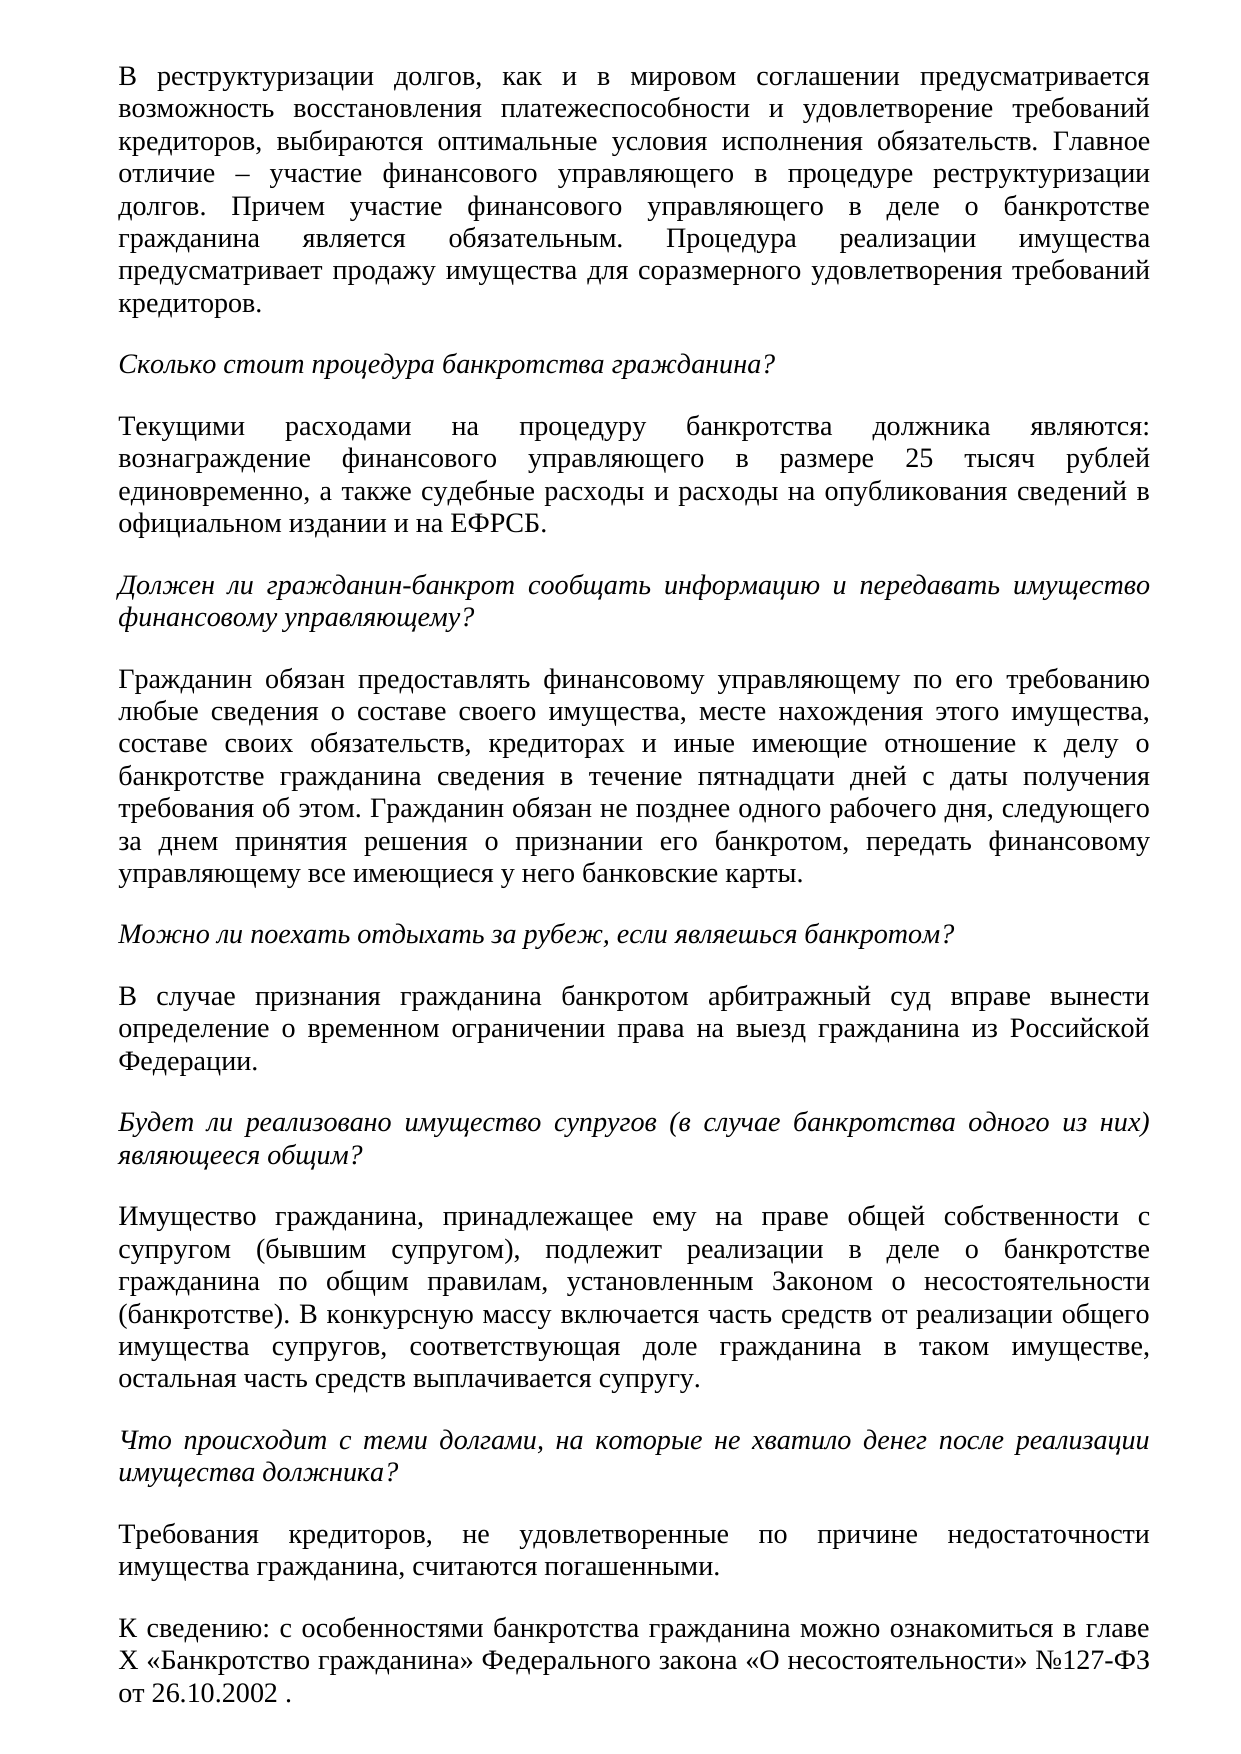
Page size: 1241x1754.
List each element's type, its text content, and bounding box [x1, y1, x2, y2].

text В случае признания гражданина банкротом арбитражный суд вправе вынести определение о временном ограничении права на выезд гражданина из Российской Федерации. [118, 979, 1152, 1076]
text К сведению: с особенностями банкротства гражданина можно ознакомиться в главе Х «Банкротство гражданина» Федерального закона «О несостоятельности» №127-ФЗ от 26.10.2002 . [118, 1611, 1152, 1708]
text Требования кредиторов, не удовлетворенные по причине недостаточности имущества гражданина, считаются погашенными. [118, 1517, 1152, 1582]
text Гражданин обязан предоставлять финансовому управляющему по его требованию любые сведения о составе своего имущества, месте нахождения этого имущества, составе своих обязательств, кредиторах и иные имеющие отношение к делу о банкротстве гражданина сведения в течение пятнадцати дней с даты получения требования об этом. Гражданин обязан не позднее одного рабочего дня, следующего за днем принятия решения о признании его банкротом, передать финансовому управляющему все имеющиеся у него банковские карты. [118, 662, 1152, 888]
text Сколько стоит процедура банкротства гражданина? [118, 347, 1152, 380]
text Имущество гражданина, принадлежащее ему на праве общей собственности с супругом (бывшим супругом), подлежит реализации в деле о банкротстве гражданина по общим правилам, установленным Законом о несостоятельности (банкротстве). В конкурсную массу включается часть средств от реализации общего имущества супругов, соответствующая доле гражданина в таком имуществе, остальная часть средств выплачивается супругу. [118, 1199, 1152, 1394]
text Что происходит с теми долгами, на которые не хватило денег после реализации имущества должника? [118, 1423, 1152, 1488]
text Должен ли гражданин-банкрот сообщать информацию и передавать имущество финансовому управляющему? [118, 568, 1152, 632]
text В реструктуризации долгов, как и в мировом соглашении предусматривается возможность восстановления платежеспособности и удовлетворение требований кредиторов, выбираются оптимальные условия исполнения обязательств. Главное отличие – участие финансового управляющего в процедуре реструктуризации долгов. Причем участие финансового управляющего в деле о банкротстве гражданина является обязательным. Процедура реализации имущества предусматривает продажу имущества для соразмерного удовлетворения требований кредиторов. [118, 59, 1152, 318]
text Можно ли поехать отдыхать за рубеж, если являешься банкротом? [118, 918, 1152, 950]
text Текущими расходами на процедуру банкротства должника являются: вознаграждение финансового управляющего в размере 25 тысяч рублей единовременно, а также судебные расходы и расходы на опубликования сведений в официальном издании и на ЕФРСБ. [118, 409, 1152, 538]
text Будет ли реализовано имущество супругов (в случае банкротства одного из них) являющееся общим? [118, 1106, 1152, 1170]
